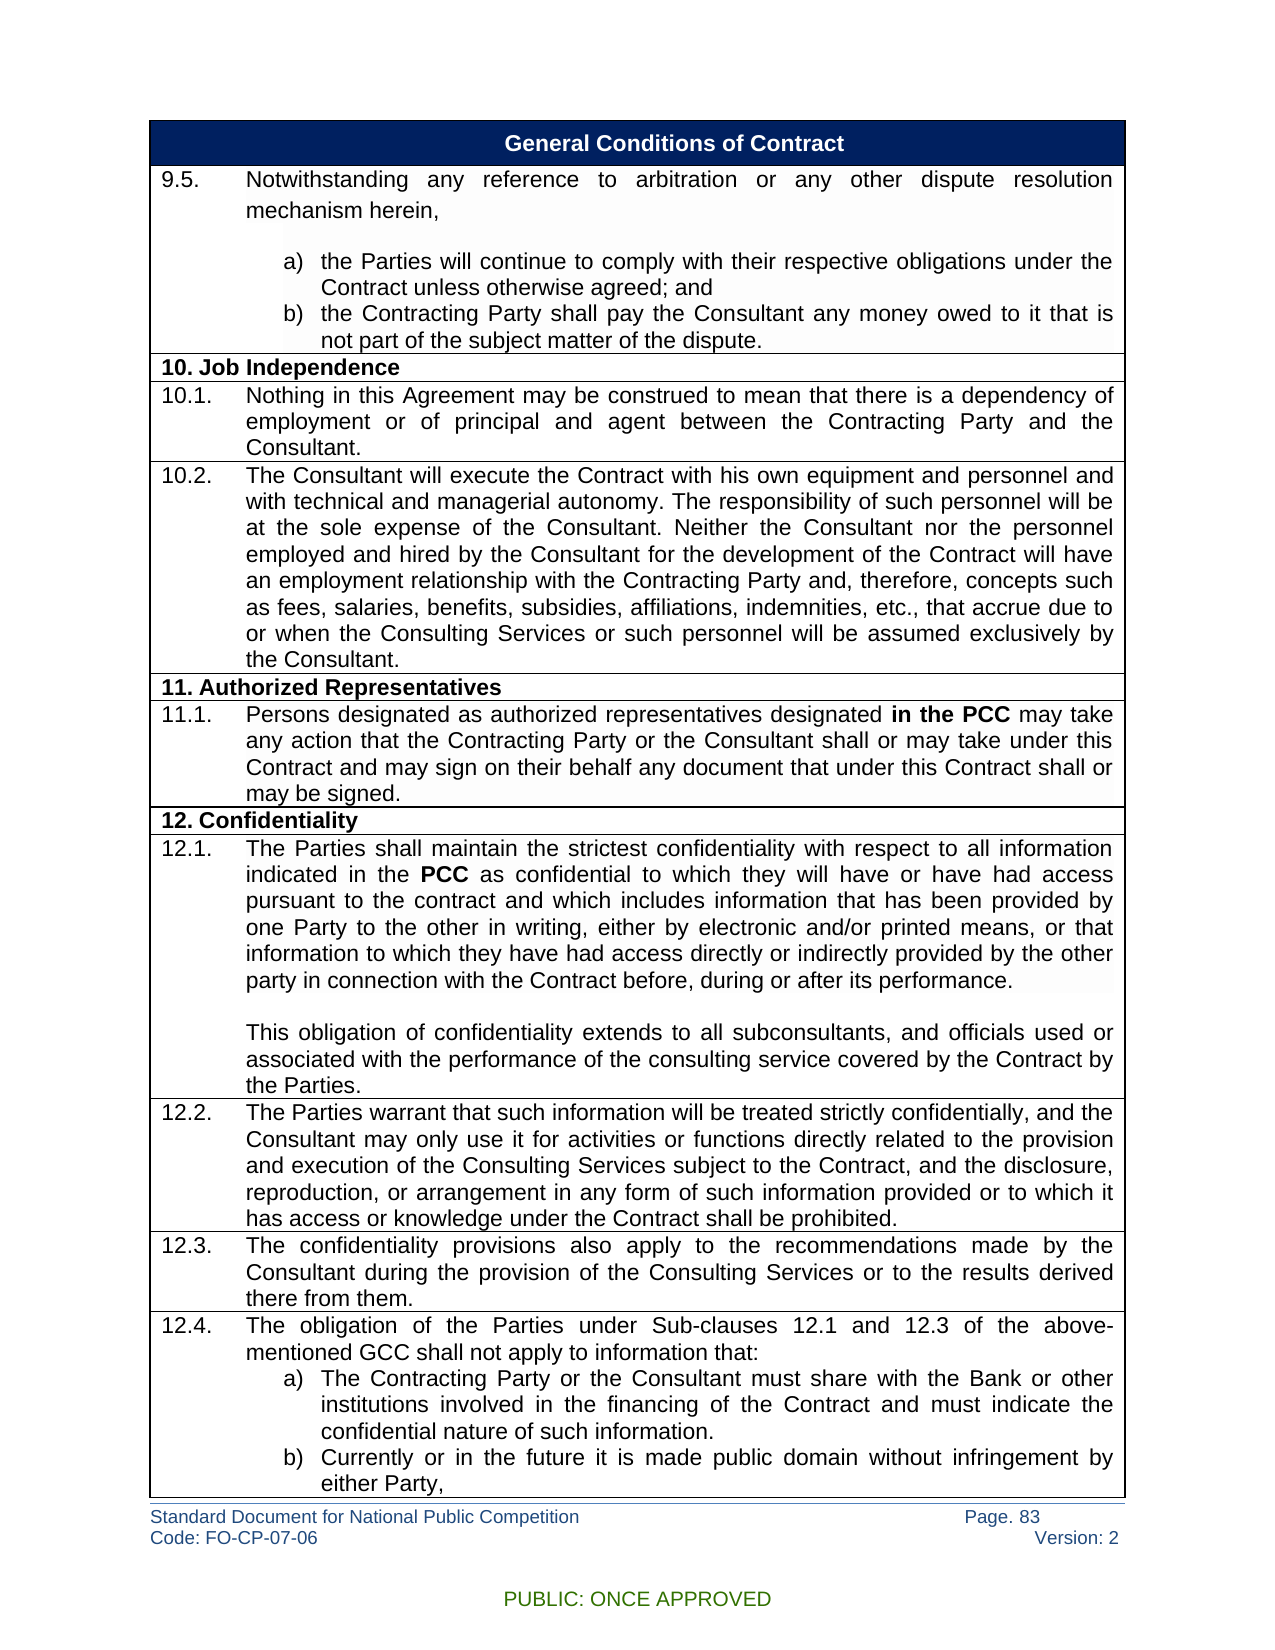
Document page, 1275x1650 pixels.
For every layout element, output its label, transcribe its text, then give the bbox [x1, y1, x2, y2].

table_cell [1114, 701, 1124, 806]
table_cell The Parties shall maintain the strictest confidentiality with respect to all information indicated in the PCC as confidential to which they will have or have had access pursuant to the contract and which includes information that has been provided by one Party to the other in writing, either by electronic and/or printed means, or that information to which they have had access directly or indirectly provided by the other party in connection with the Contract before, during or after its performance. This obligation of confidentiality extends to all subconsultants, and officials used or associated with the performance of the consulting service covered by the Contract by the Parties. [234, 835, 1124, 1098]
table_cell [234, 1312, 1124, 1497]
table_cell The Parties warrant that such information will be treated strictly confidentially, and the Consultant may only use it for activities or functions directly related to the provision and execution of the Consulting Services subject to the Contract, and the disclosure, reproduction, or arrangement in any form of such information provided or to which it has access or knowledge under the Contract shall be prohibited. [234, 1099, 1124, 1231]
table_cell [151, 1232, 234, 1311]
table_cell [151, 166, 234, 353]
table_cell The confidentiality provisions also apply to the recommendations made by the Consultant during the provision of the Consulting Services or to the results derived there from them. [234, 1232, 1124, 1311]
table_cell [151, 1099, 234, 1231]
table_header General Conditions of Contract [151, 121, 1124, 165]
table_cell [151, 1312, 234, 1497]
table_cell [151, 835, 234, 1098]
table_cell [151, 701, 234, 806]
table_cell The Consultant will execute the Contract with his own equipment and personnel and with technical and managerial autonomy. The responsibility of such personnel will be at the sole expense of the Consultant. Neither the Consultant nor the personnel employed and hired by the Consultant for the development of the Contract will have an employment relationship with the Contracting Party and, therefore, concepts such as fees, salaries, benefits, subsidies, affiliations, indemnities, etc., that accrue due to or when the Consulting Services or such personnel will be assumed exclusively by the Consultant. [234, 462, 1124, 672]
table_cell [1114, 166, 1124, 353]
table_cell Confidentiality [151, 808, 1124, 834]
table_cell Nothing in this Agreement may be construed to mean that there is a dependency of employment or of principal and agent between the Contracting Party and the Consultant. [234, 382, 1124, 461]
table_cell Job Independence [151, 354, 1124, 381]
table_cell [151, 462, 234, 672]
table_cell Authorized Representatives [151, 674, 1124, 700]
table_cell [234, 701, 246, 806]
table_cell [151, 382, 234, 461]
